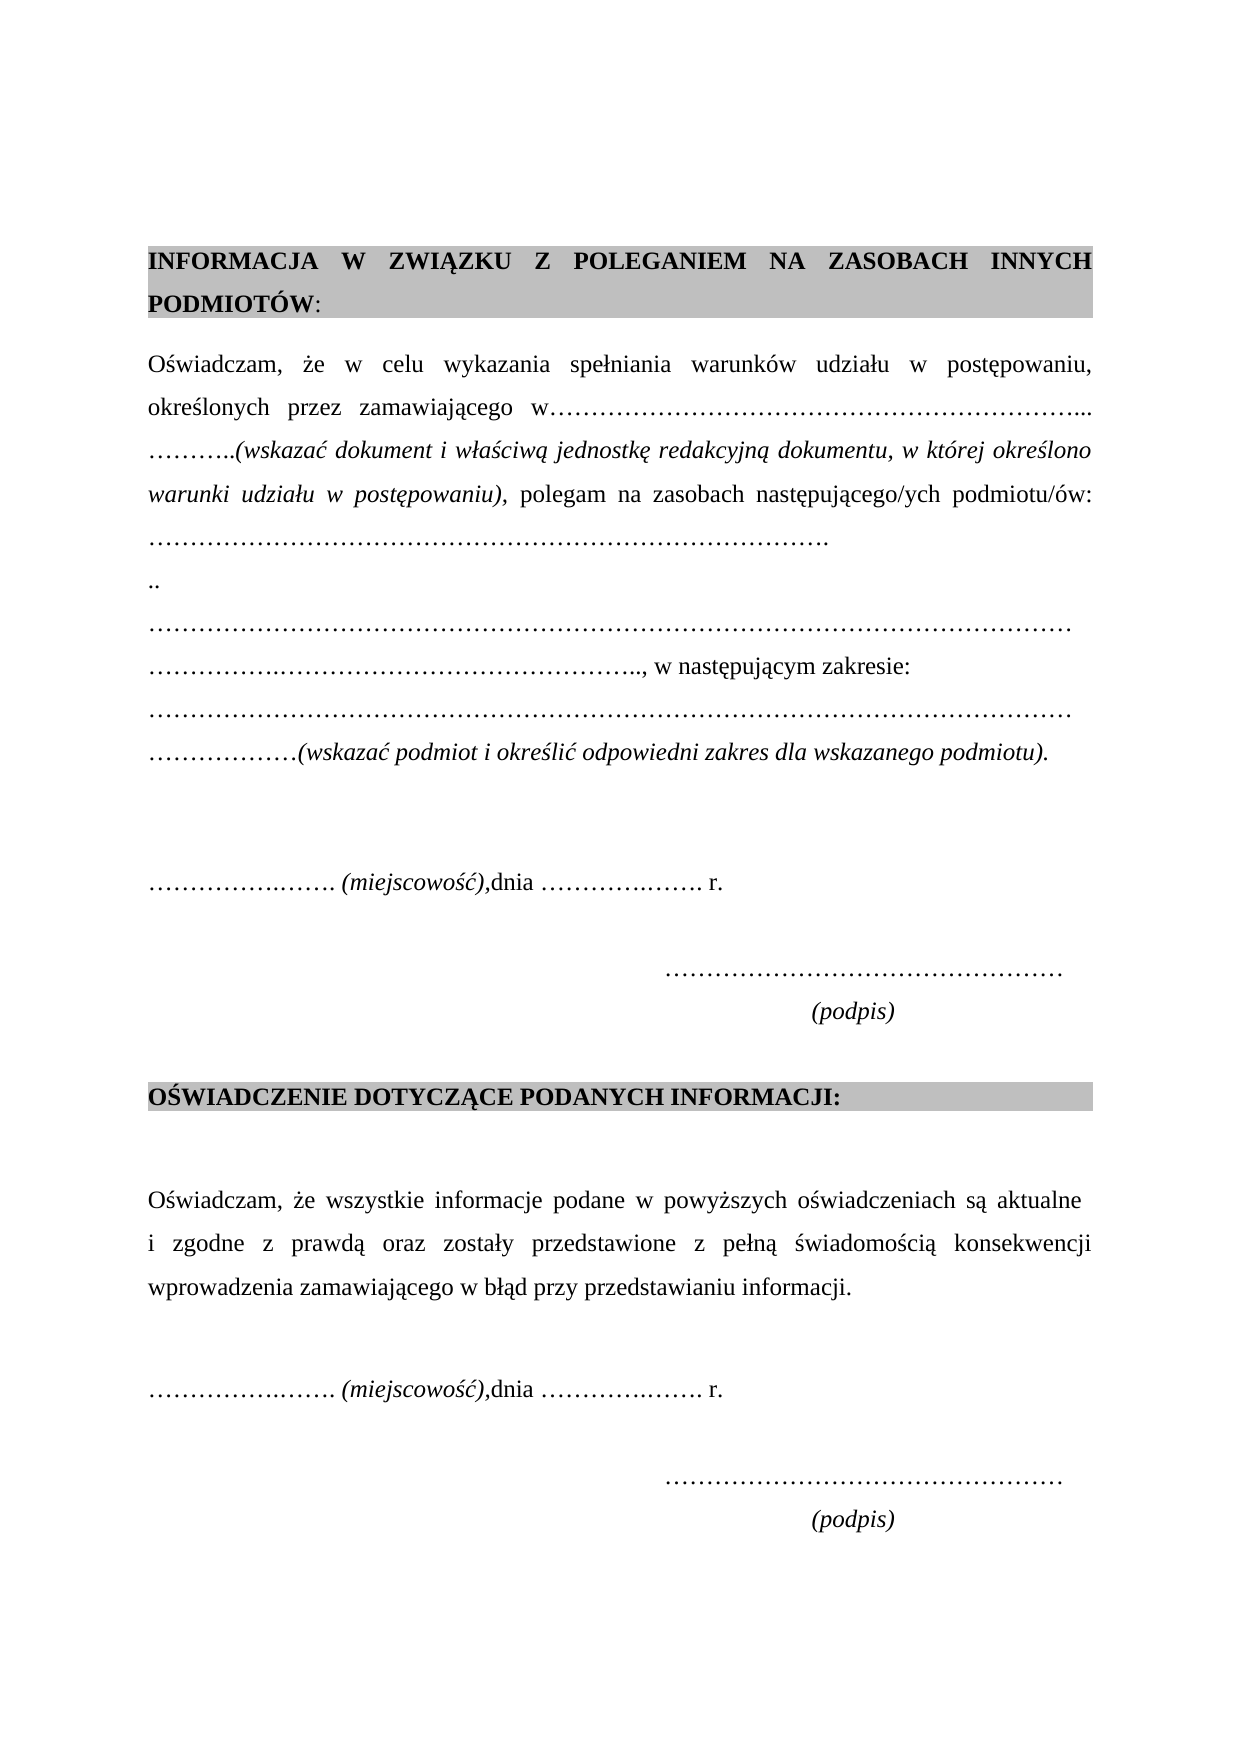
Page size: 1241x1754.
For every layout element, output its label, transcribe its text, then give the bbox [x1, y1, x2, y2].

text ………………………………………… [148, 1461, 1093, 1489]
text …………….……. (miejscowość),dnia ………….……. r. [148, 1374, 1093, 1403]
text (podpis) [738, 1504, 1093, 1533]
text Oświadczam, że wszystkie informacje podane w powyższych oświadczeniach są aktualne i zgodne z prawdą oraz zostały przedstawione z pełną świadomością konsekwencji wprowadzenia zamawiającego w błąd przy przedstawianiu informacji. [148, 1185, 1093, 1300]
text …………….……. (miejscowość),dnia ………….……. r. [148, 867, 1093, 896]
text Oświadczam, że w celu wykazania spełniania warunków udziału w postępowaniu, określonych przez zamawiającego w………………………………………………………...………..(wskazać dokument i właściwą jednostkę redakcyjną dokumentu, w której określono warunki udziału w postępowaniu), polegam na zasobach następującego/ych podmiotu/ów: ………………………………………………………………………. [148, 349, 1093, 551]
text INFORMACJA W ZWIĄZKU Z POLEGANIEM NA ZASOBACH INNYCH PODMIOTÓW: [148, 246, 1093, 318]
text ..……………………………………………………………………………………………………………….…………………………………….., w następującym zakresie: [148, 565, 1093, 680]
text (podpis) [738, 996, 1093, 1025]
text ………………………………………… [148, 953, 1093, 982]
text OŚWIADCZENIE DOTYCZĄCE PODANYCH INFORMACJI: [148, 1082, 1093, 1111]
text …………………………………………………………………………………………………………………(wskazać podmiot i określić odpowiedni zakres dla wskazanego podmiotu). [148, 694, 1093, 766]
